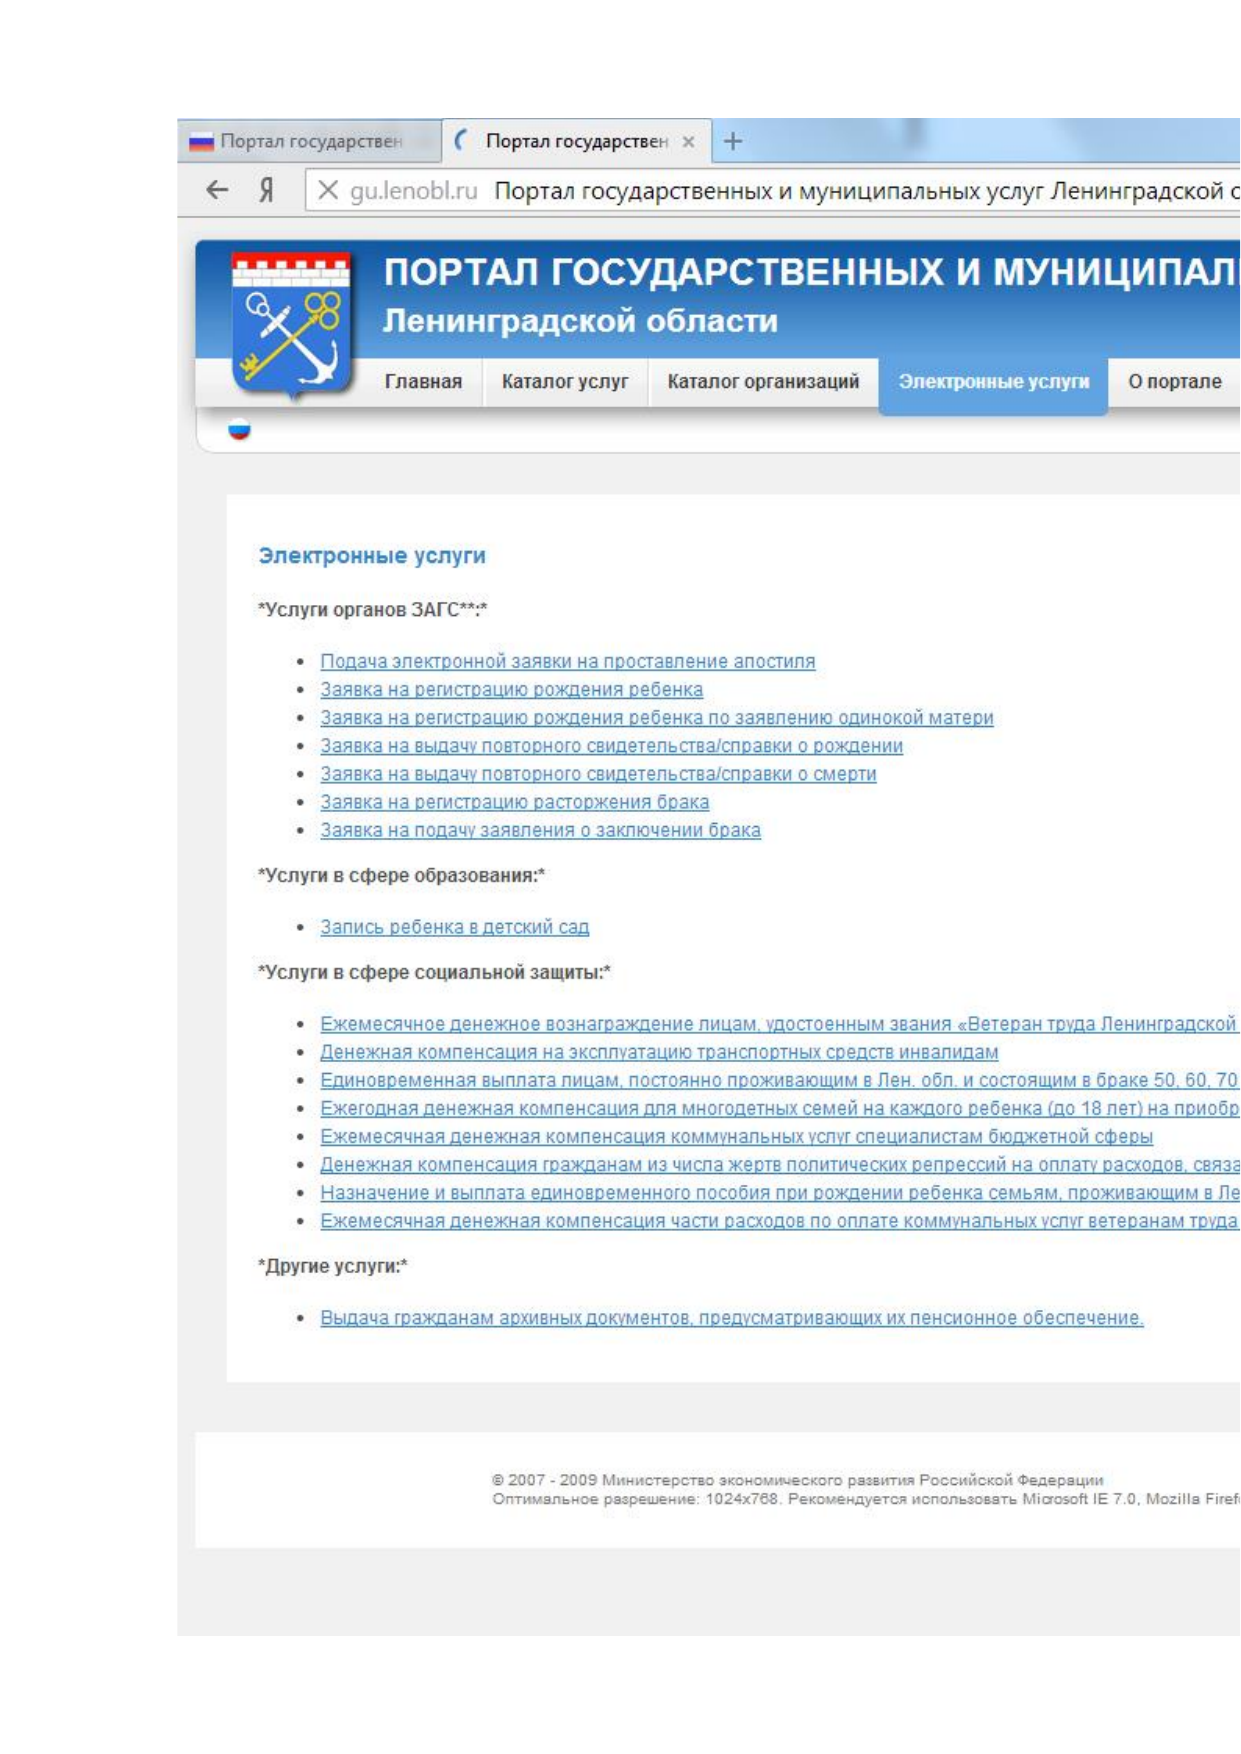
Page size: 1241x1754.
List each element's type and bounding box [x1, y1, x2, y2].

picture [177, 118, 1241, 1636]
